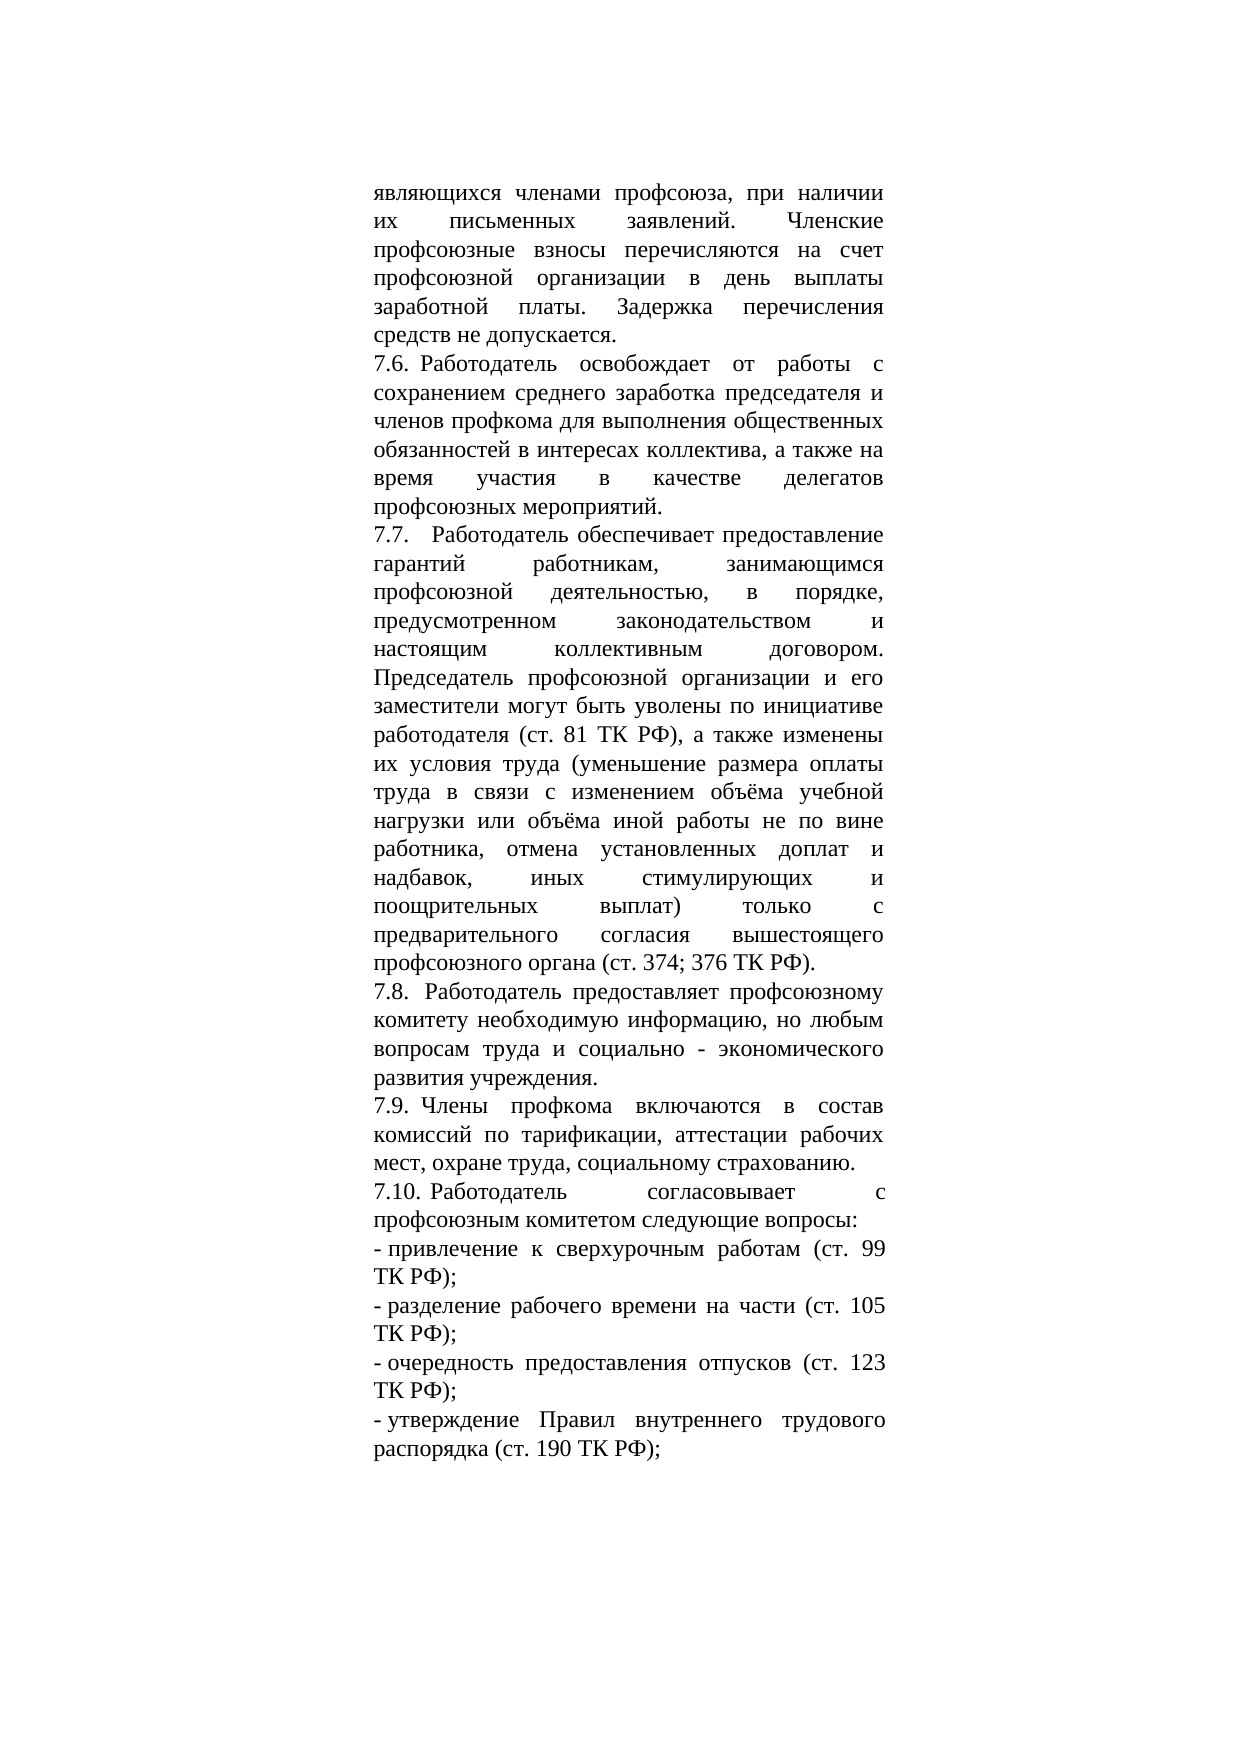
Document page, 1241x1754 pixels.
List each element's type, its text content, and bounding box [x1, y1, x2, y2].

list очередность предоставления отпусков (ст. 123 ТК РФ); [373, 1347, 886, 1404]
list Работодатель согласовывает с профсоюзным комитетом следующие вопросы: [373, 1176, 886, 1233]
list Работодатель обеспечивает предоставление гарантий работникам, занимающимся профсоюзной деятельностью, в порядке, предусмотренном законодательством и настоящим коллективным договором. Председатель профсоюзной организации и его заместители могут быть уволены по инициативе работодателя (ст. 81 ТК РФ), а также изменены их условия труда (уменьшение размера оплаты труда в связи с изменением объёма учебной нагрузки или объёма иной работы не по вине работника, отмена установленных доплат и надбавок, иных стимулирующих и поощрительных выплат) только с предварительного согласия вышестоящего профсоюзного органа (ст. 374; 376 ТК РФ). [373, 520, 884, 976]
list Члены профкома включаются в состав комиссий по тарификации, аттестации рабочих мест, охране труда, социальному страхованию. [373, 1091, 884, 1176]
list утверждение Правил внутреннего трудового распорядка (ст. 190 ТК РФ); [373, 1404, 886, 1462]
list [373, 177, 884, 348]
list Работодатель предоставляет профсоюзному комитету необходимую информацию, но любым вопросам труда и социально - экономического развития учреждения. [373, 976, 884, 1091]
list разделение рабочего времени на части (ст. 105 ТК РФ); [373, 1290, 886, 1347]
list Работодатель освобождает от работы с сохранением среднего заработка председателя и членов профкома для выполнения общественных обязанностей в интересах коллектива, а также на время участия в качестве делегатов профсоюзных мероприятий. [373, 348, 884, 520]
list привлечение к сверхурочным работам (ст. 99 ТК РФ); [373, 1233, 886, 1290]
